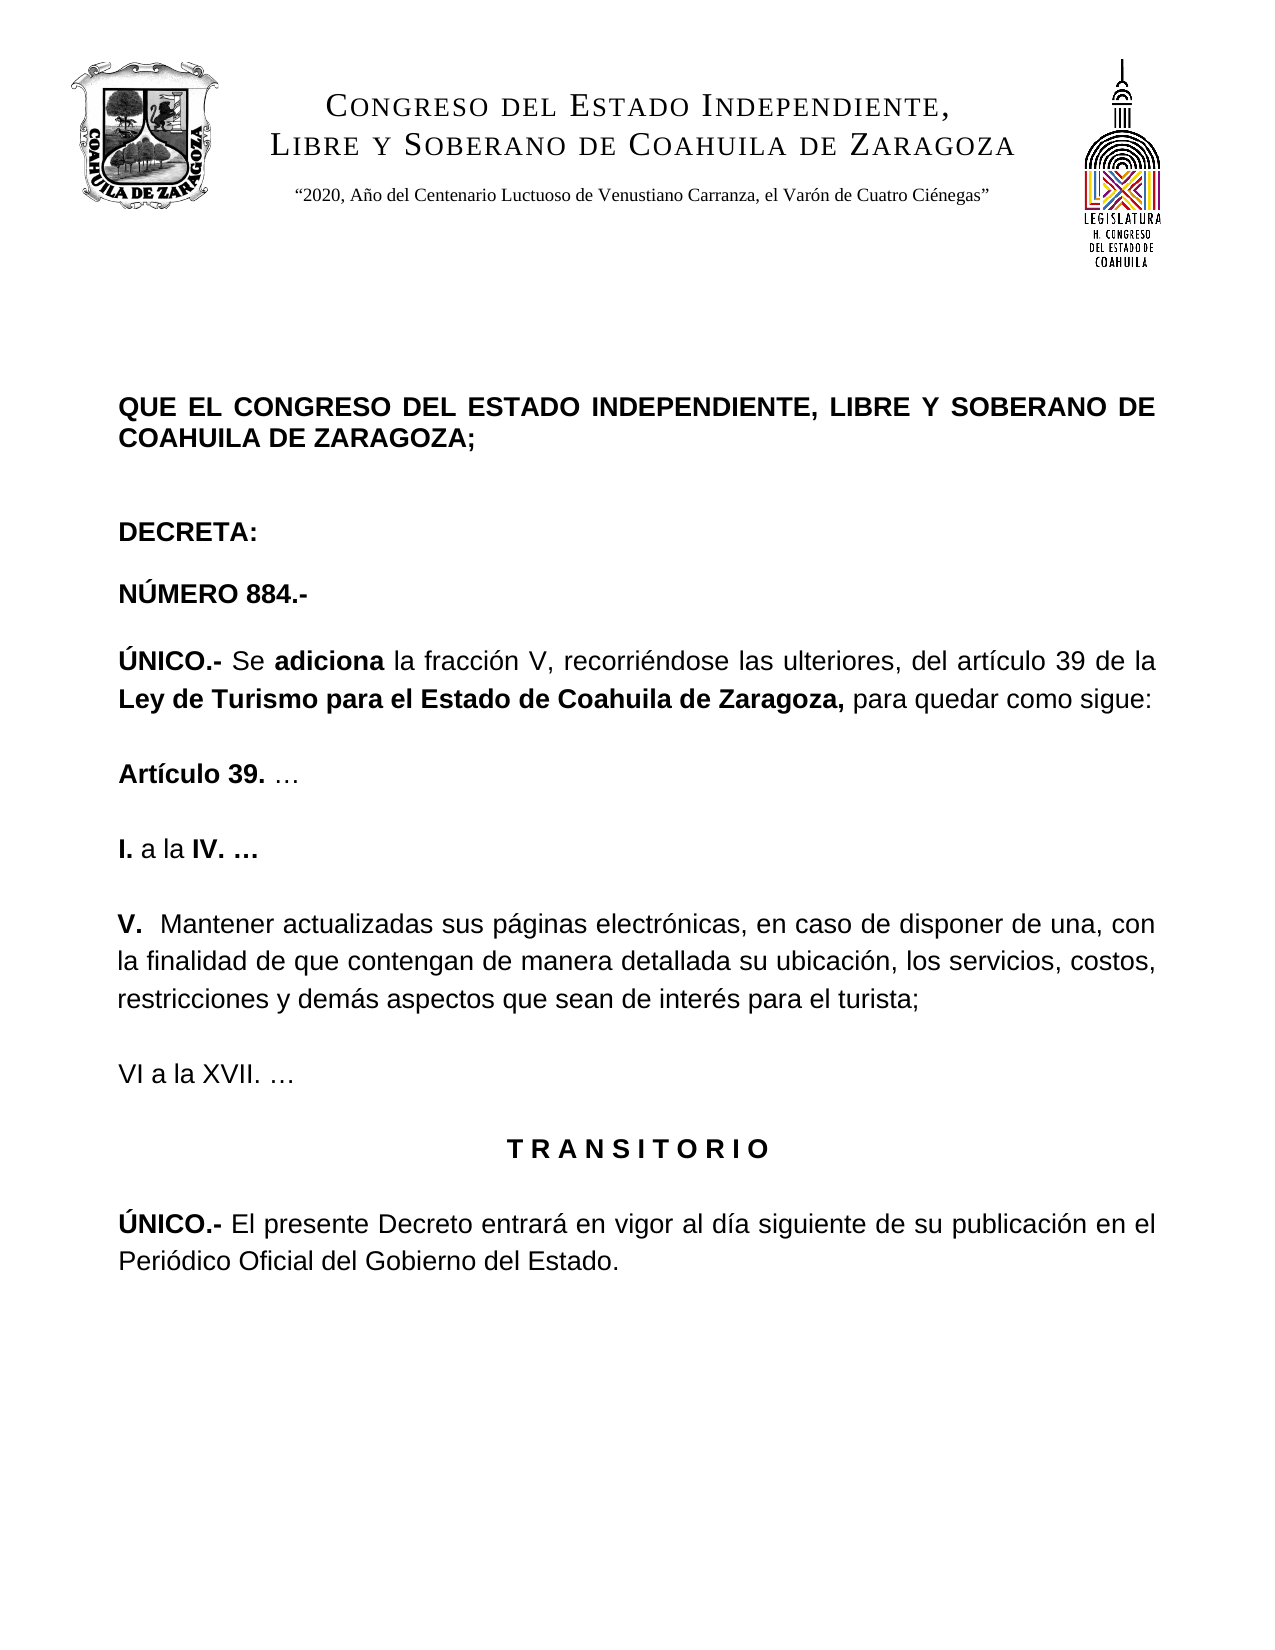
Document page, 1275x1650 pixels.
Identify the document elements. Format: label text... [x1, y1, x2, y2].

text I. a la IV. … [118, 828, 1157, 866]
text QUE EL CONGRESO DEL ESTADO INDEPENDIENTE, LIBRE Y SOBERANO DE COAHUILA DE ZARAGOZA; [118, 391, 1157, 453]
picture [70, 62, 219, 209]
text VI a la XVII. … [118, 1053, 1157, 1091]
text NÚMERO 884.- [118, 578, 1157, 609]
text ÚNICO.- El presente Decreto entrará en vigor al día siguiente de su publicación en el Periódico Oficial del Gobierno del Estado. [118, 1203, 1157, 1278]
picture [1084, 59, 1161, 267]
text Artículo 39. … [118, 753, 1157, 791]
text V. Mantener actualizadas sus páginas electrónicas, en caso de disponer de una, con la finalidad de que contengan de manera detallada su ubicación, los servicios, costos, restricciones y demás aspectos que sean de interés para el turista; [117, 903, 1157, 1016]
text DECRETA: [118, 516, 1157, 547]
text ÚNICO.- Se adiciona la fracción V, recorriéndose las ulteriores, del artículo 39 de la Ley de Turismo para el Estado de Coahuila de Zaragoza, para quedar como sigue: [118, 641, 1157, 716]
text T R A N S I T O R I O [118, 1128, 1157, 1166]
